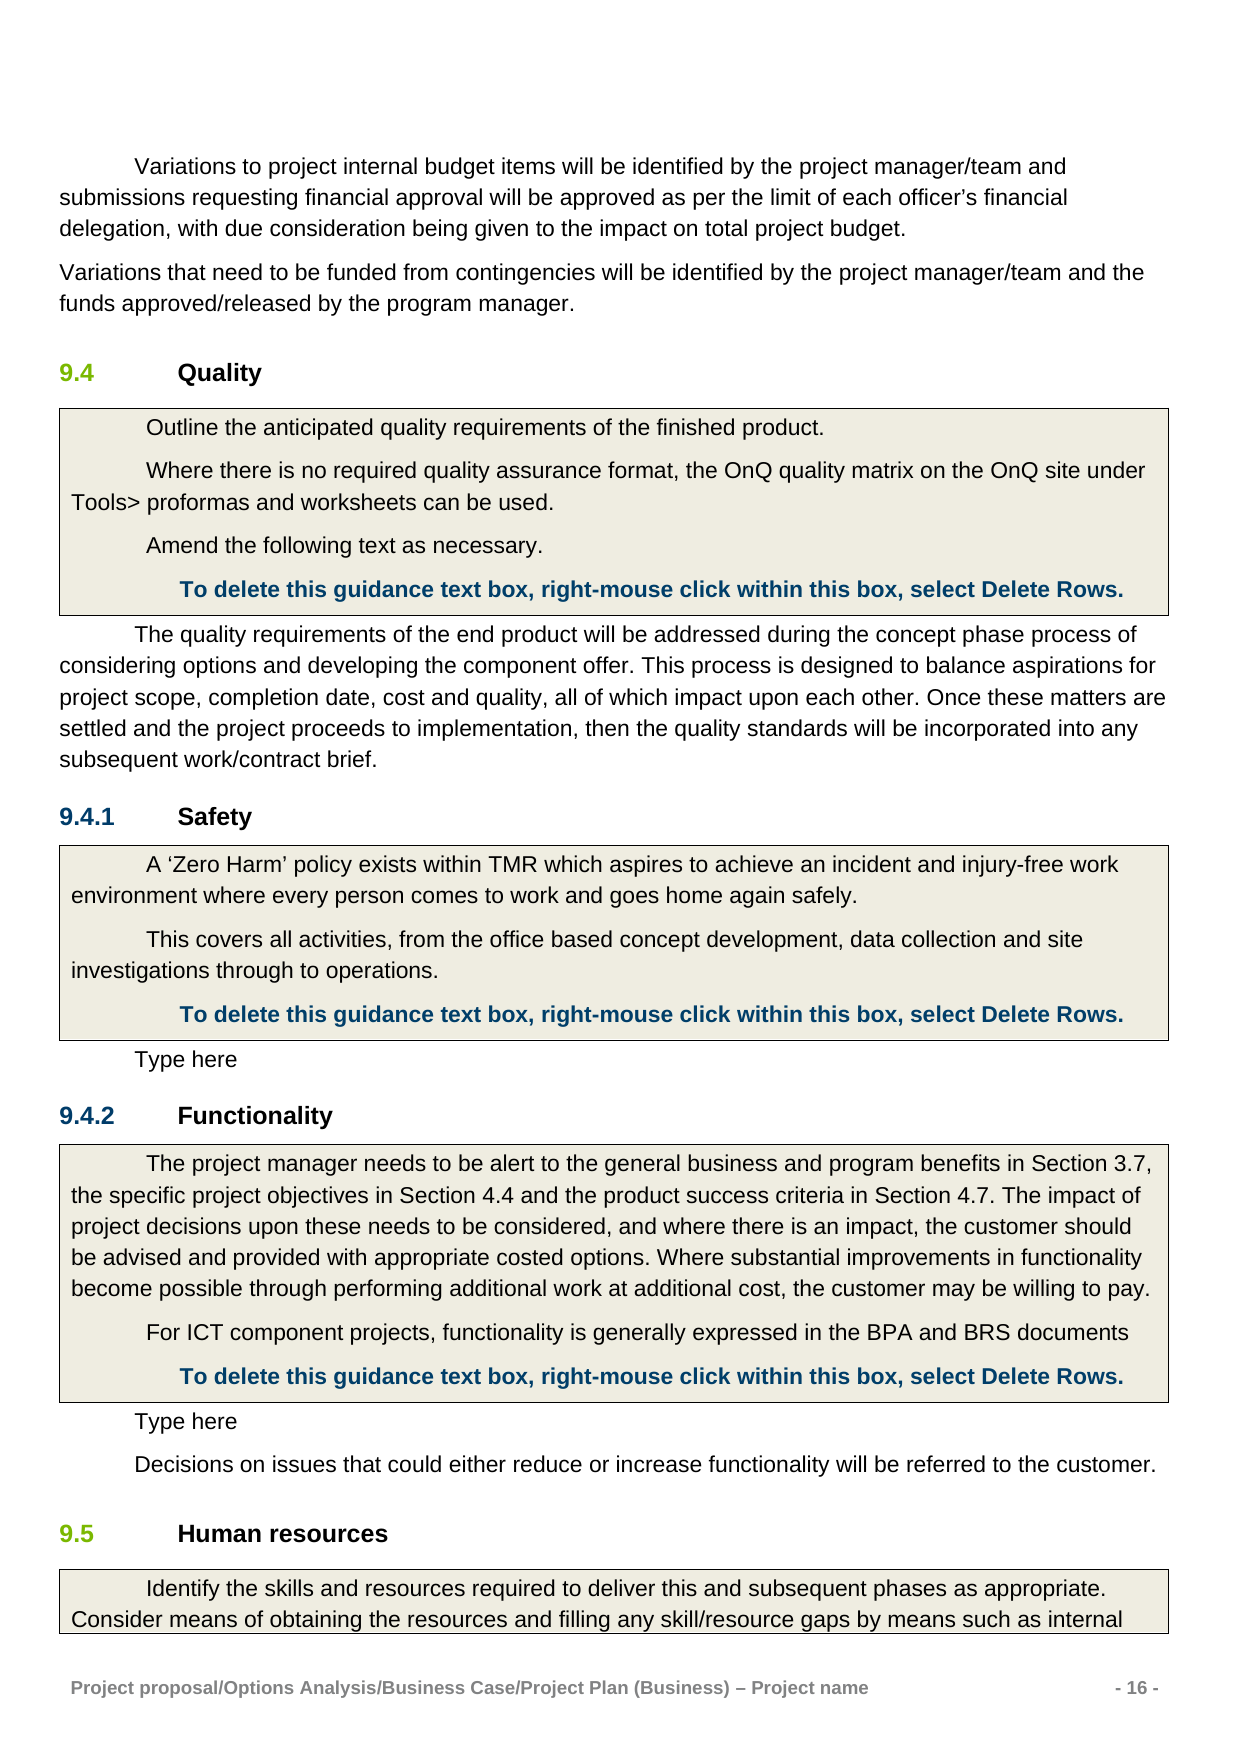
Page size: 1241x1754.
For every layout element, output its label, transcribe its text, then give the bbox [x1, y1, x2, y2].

subtitle Functionality [59, 1101, 1181, 1130]
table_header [60, 1570, 1168, 1632]
table_header A ‘Zero Harm’ policy exists within TMR which aspires to achieve an incident and injury-free work environment where every person comes to work and goes home again safely. This covers all activities, from the office based concept development, data collection and site investigations through to operations. To delete this guidance text box, right-mouse click within this box, select Delete Rows. [60, 846, 1168, 1039]
subtitle Human resources [59, 1519, 1181, 1548]
text Decisions on issues that could either reduce or increase functionality will be referred to the customer. [59, 1446, 1181, 1478]
list Variations that need to be funded from contingencies will be identified by the project manager/team and the funds approved/released by the program manager. [59, 254, 1181, 316]
text Type here [59, 1041, 1181, 1072]
table_header The project manager needs to be alert to the general business and program benefits in Section 3.7, the specific project objectives in Section 4.4 and the product success criteria in Section 4.7. The impact of project decisions upon these needs to be considered, and where there is an impact, the customer should be advised and provided with appropriate costed options. Where substantial improvements in functionality become possible through performing additional work at additional cost, the customer may be willing to pay. For ICT component projects, functionality is generally expressed in the BPA and BRS documents To delete this guidance text box, right-mouse click within this box, select Delete Rows. [60, 1145, 1168, 1402]
subtitle Quality [59, 358, 1181, 387]
text The quality requirements of the end product will be addressed during the concept phase process of considering options and developing the component offer. This process is designed to balance aspirations for project scope, completion date, cost and quality, all of which impact upon each other. Once these matters are settled and the project proceeds to implementation, then the quality standards will be incorporated into any subsequent work/contract brief. [59, 616, 1181, 772]
text Variations to project internal budget items will be identified by the project manager/team and submissions requesting financial approval will be approved as per the limit of each officer’s financial delegation, with due consideration being given to the impact on total project budget. [59, 148, 1181, 241]
table_header Outline the anticipated quality requirements of the finished product. Where there is no required quality assurance format, the OnQ quality matrix on the OnQ site under Tools> proformas and worksheets can be used. Amend the following text as necessary. To delete this guidance text box, right-mouse click within this box, select Delete Rows. [60, 409, 1168, 615]
subtitle Safety [59, 801, 1181, 830]
text Type here [59, 1403, 1181, 1434]
